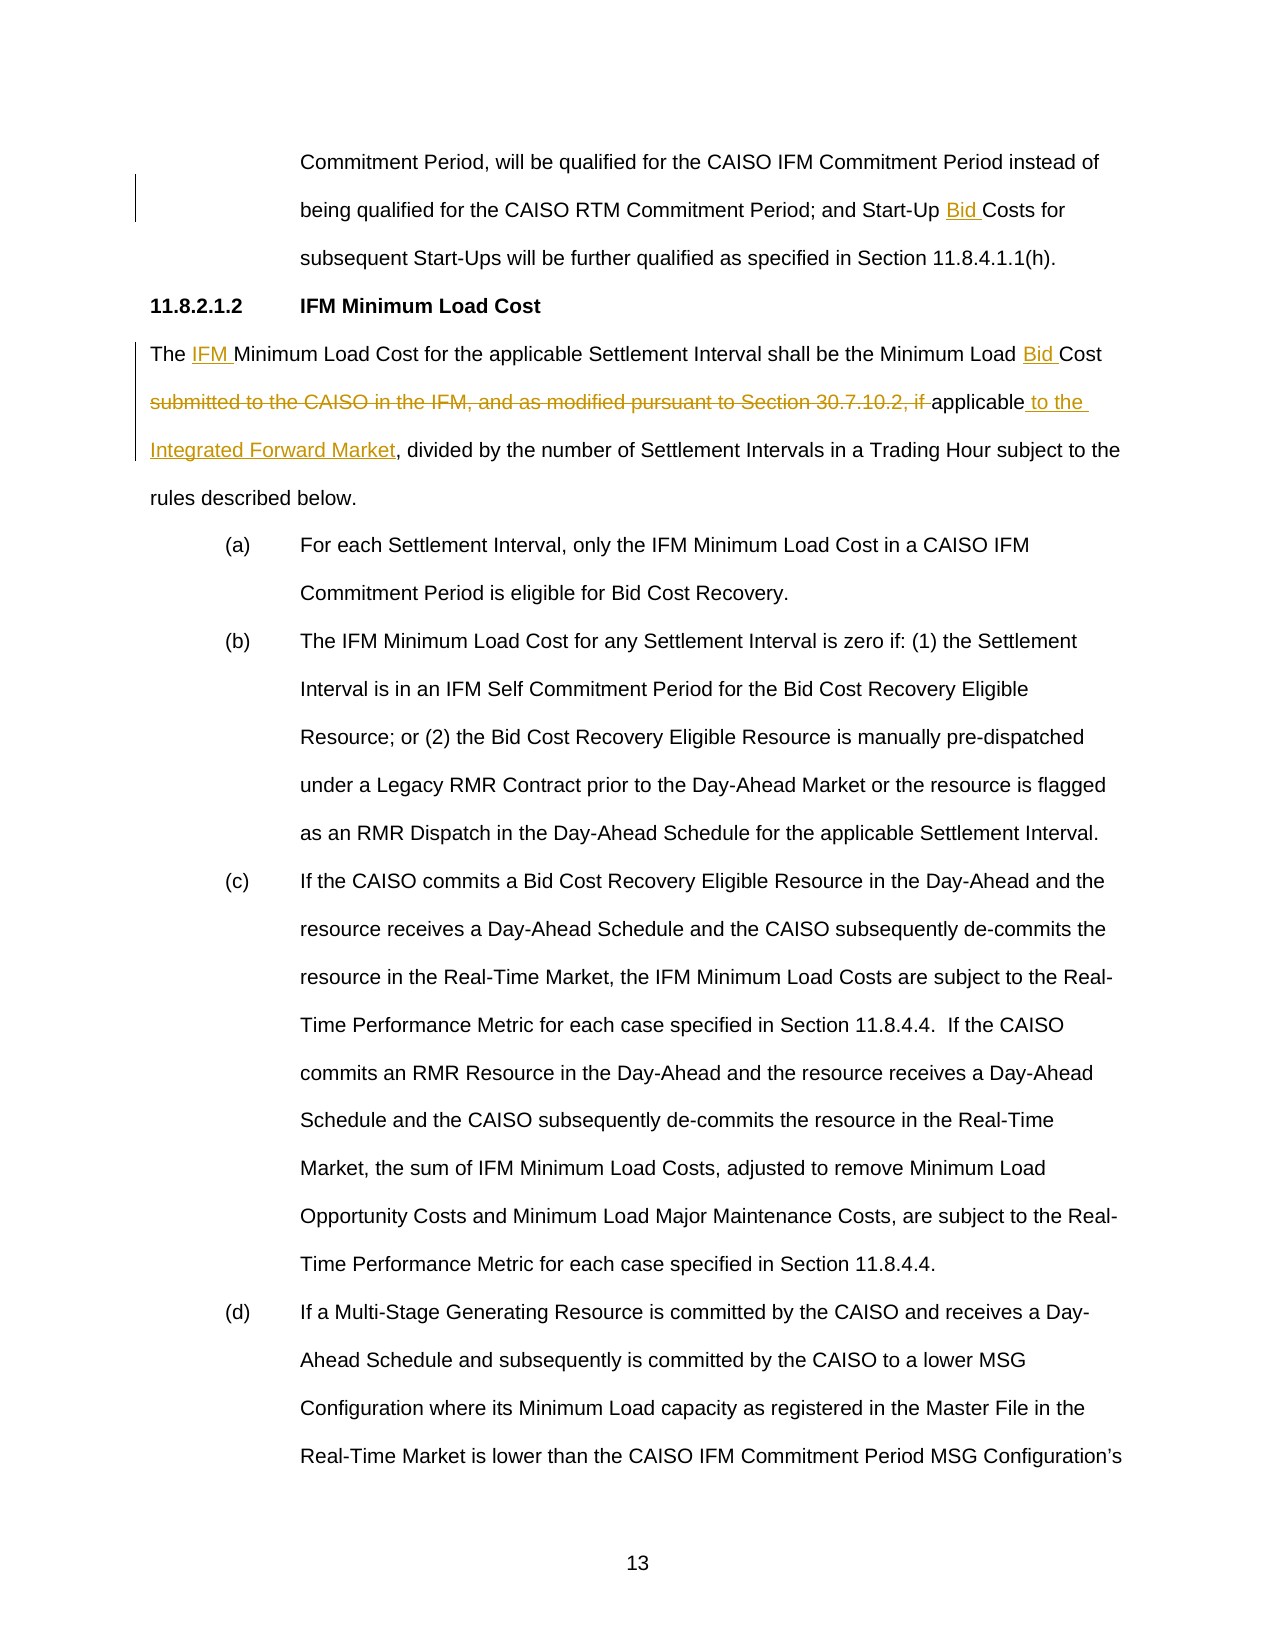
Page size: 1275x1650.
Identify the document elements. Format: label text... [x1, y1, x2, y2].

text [225, 1300, 1125, 1468]
text (b) The IFM Minimum Load Cost for any Settlement Interval is zero if: (1) the Settlement Interval is in an IFM Self Commitment Period for the Bid Cost Recovery Eligible Resource; or (2) the Bid Cost Recovery Eligible Resource is manually pre-dispatched under a Legacy RMR Contract prior to the Day-Ahead Market or the resource is flagged as an RMR Dispatch in the Day-Ahead Schedule for the applicable Settlement Interval. [225, 629, 1125, 845]
text 11.8.2.1.2 IFM Minimum Load Cost [150, 294, 1125, 318]
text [225, 150, 1125, 270]
text The Minimum Load Cost for the applicable Settlement Interval shall be the Minimum Load Cost applicable, divided by the number of Settlement Intervals in a Trading Hour subject to the rules described below. [150, 342, 1125, 509]
text (a) For each Settlement Interval, only the IFM Minimum Load Cost in a CAISO IFM Commitment Period is eligible for Bid Cost Recovery. [225, 533, 1125, 605]
text (c) If the CAISO commits a Bid Cost Recovery Eligible Resource in the Day-Ahead and the resource receives a Day-Ahead Schedule and the CAISO subsequently de-commits the resource in the Real-Time Market, the IFM Minimum Load Costs are subject to the Real-Time Performance Metric for each case specified in Section 11.8.4.4. If the CAISO commits an RMR Resource in the Day-Ahead and the resource receives a Day-Ahead Schedule and the CAISO subsequently de-commits the resource in the Real-Time Market, the sum of IFM Minimum Load Costs, adjusted to remove Minimum Load Opportunity Costs and Minimum Load Major Maintenance Costs, are subject to the Real-Time Performance Metric for each case specified in Section 11.8.4.4. [225, 869, 1125, 1276]
